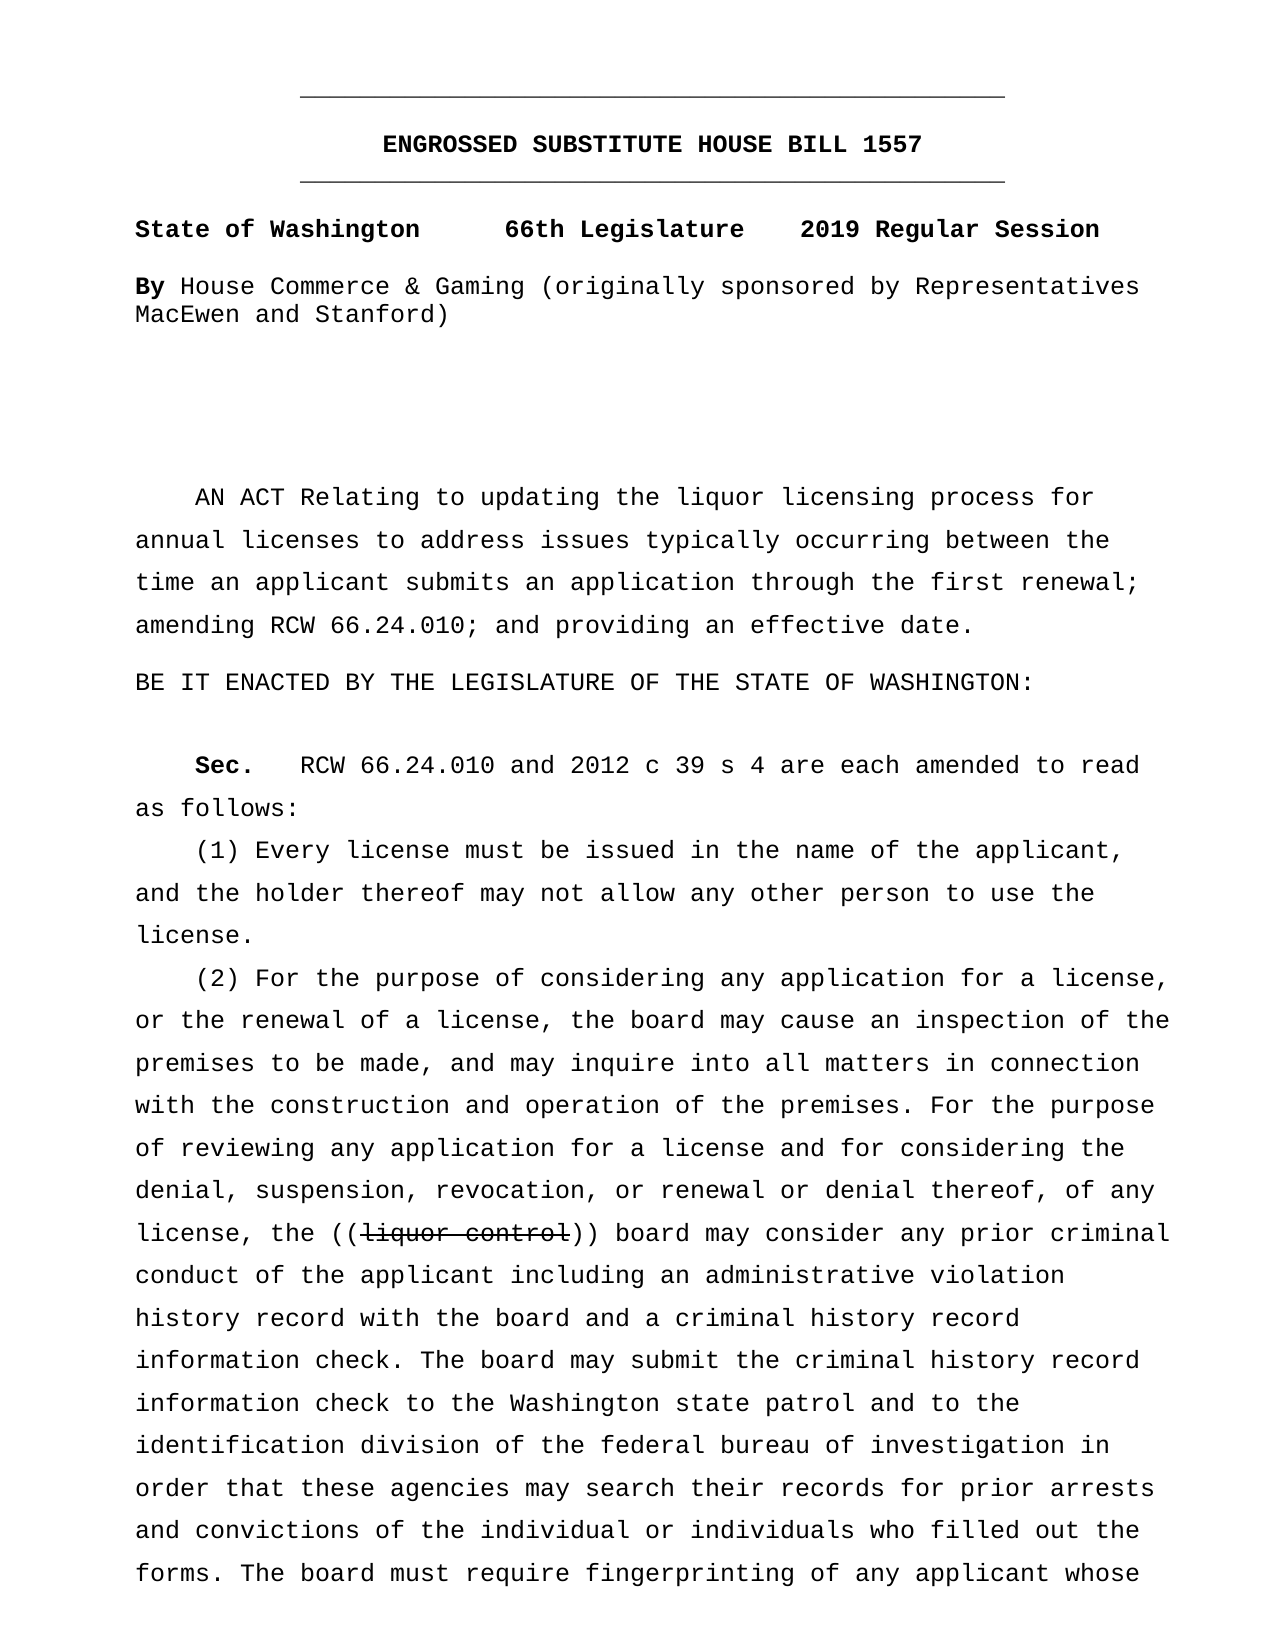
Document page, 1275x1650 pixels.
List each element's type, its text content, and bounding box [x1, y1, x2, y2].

text _______________________________________________ [135, 75, 1170, 103]
text BE IT ENACTED BY THE LEGISLATURE OF THE STATE OF WASHINGTON: [135, 670, 1170, 698]
text AN ACT Relating to updating the liquor licensing process for annual licenses to address issues typically occurring between the time an applicant submits an application through the first renewal; amending RCW 66.24.010; and providing an effective date. [135, 472, 1170, 642]
text _______________________________________________ [135, 160, 1170, 188]
text By House Commerce & Gaming (originally sponsored by Representatives MacEwen and Stanford) [135, 273, 1170, 330]
text State of Washington 66th Legislature 2019 Regular Session [135, 217, 1170, 245]
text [135, 952, 1170, 1590]
text ENGROSSED SUBSTITUTE HOUSE BILL 1557 [135, 132, 1170, 160]
text Sec. RCW 66.24.010 and 2012 c 39 s 4 are each amended to read as follows: [135, 740, 1170, 825]
text (1) Every license must be issued in the name of the applicant, and the holder thereof may not allow any other person to use the license. [135, 825, 1170, 952]
